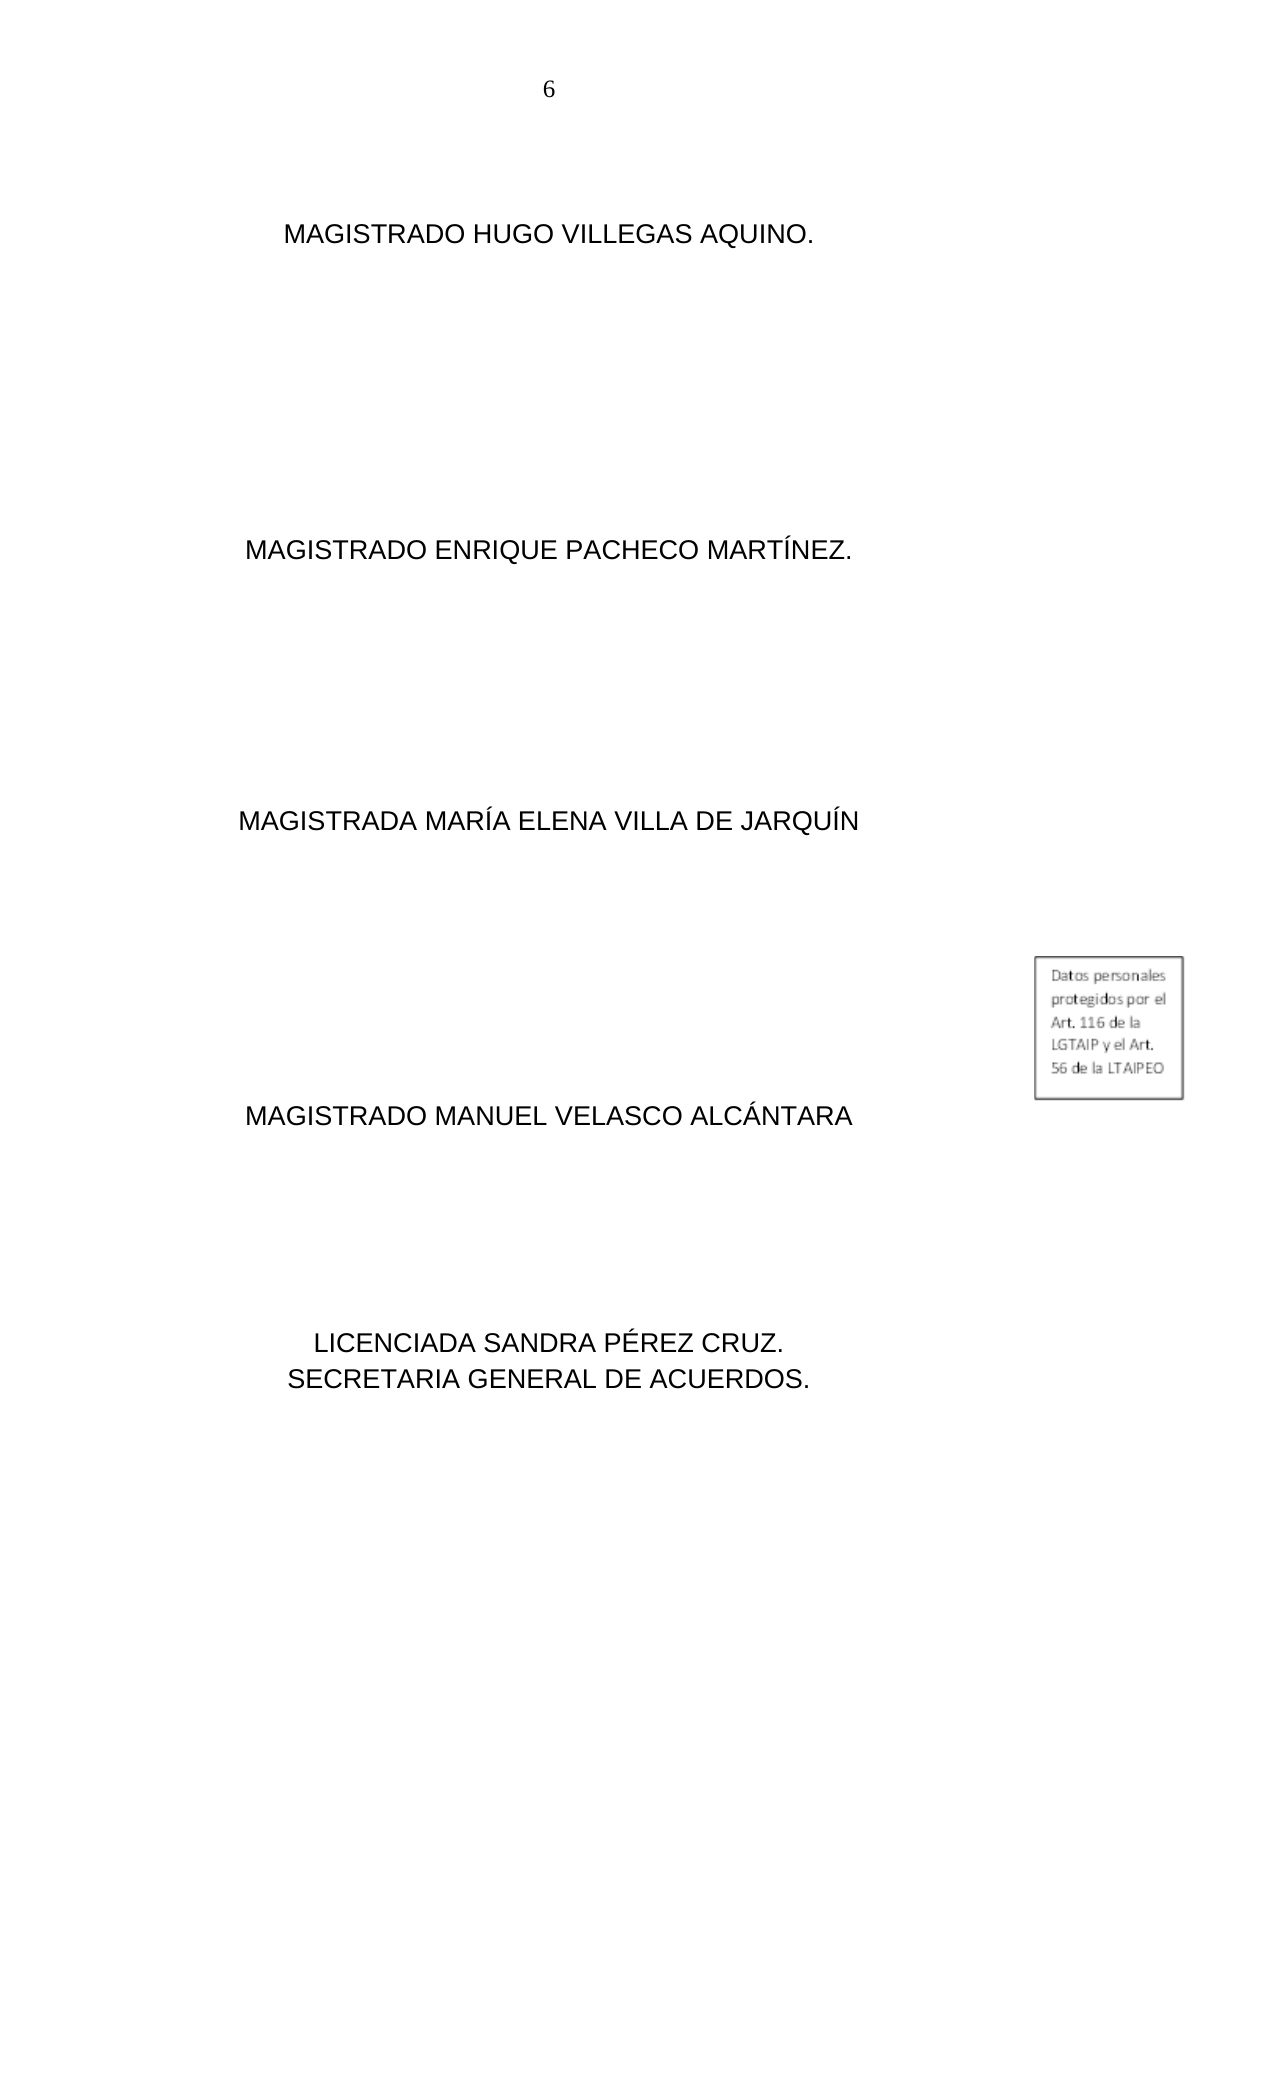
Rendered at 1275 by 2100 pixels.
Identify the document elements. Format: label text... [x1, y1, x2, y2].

text LICENCIADA SANDRA PÉREZ CRUZ. [118, 1327, 980, 1358]
text MAGISTRADO ENRIQUE PACHECO MARTÍNEZ. [118, 534, 980, 566]
text MAGISTRADA MARÍA ELENA VILLA DE JARQUÍN [118, 805, 980, 837]
picture [1034, 956, 1186, 1102]
text MAGISTRADO HUGO VILLEGAS AQUINO. [118, 218, 980, 249]
text MAGISTRADO MANUEL VELASCO ALCÁNTARA [118, 1100, 980, 1131]
text SECRETARIA GENERAL DE ACUERDOS. [118, 1363, 980, 1394]
